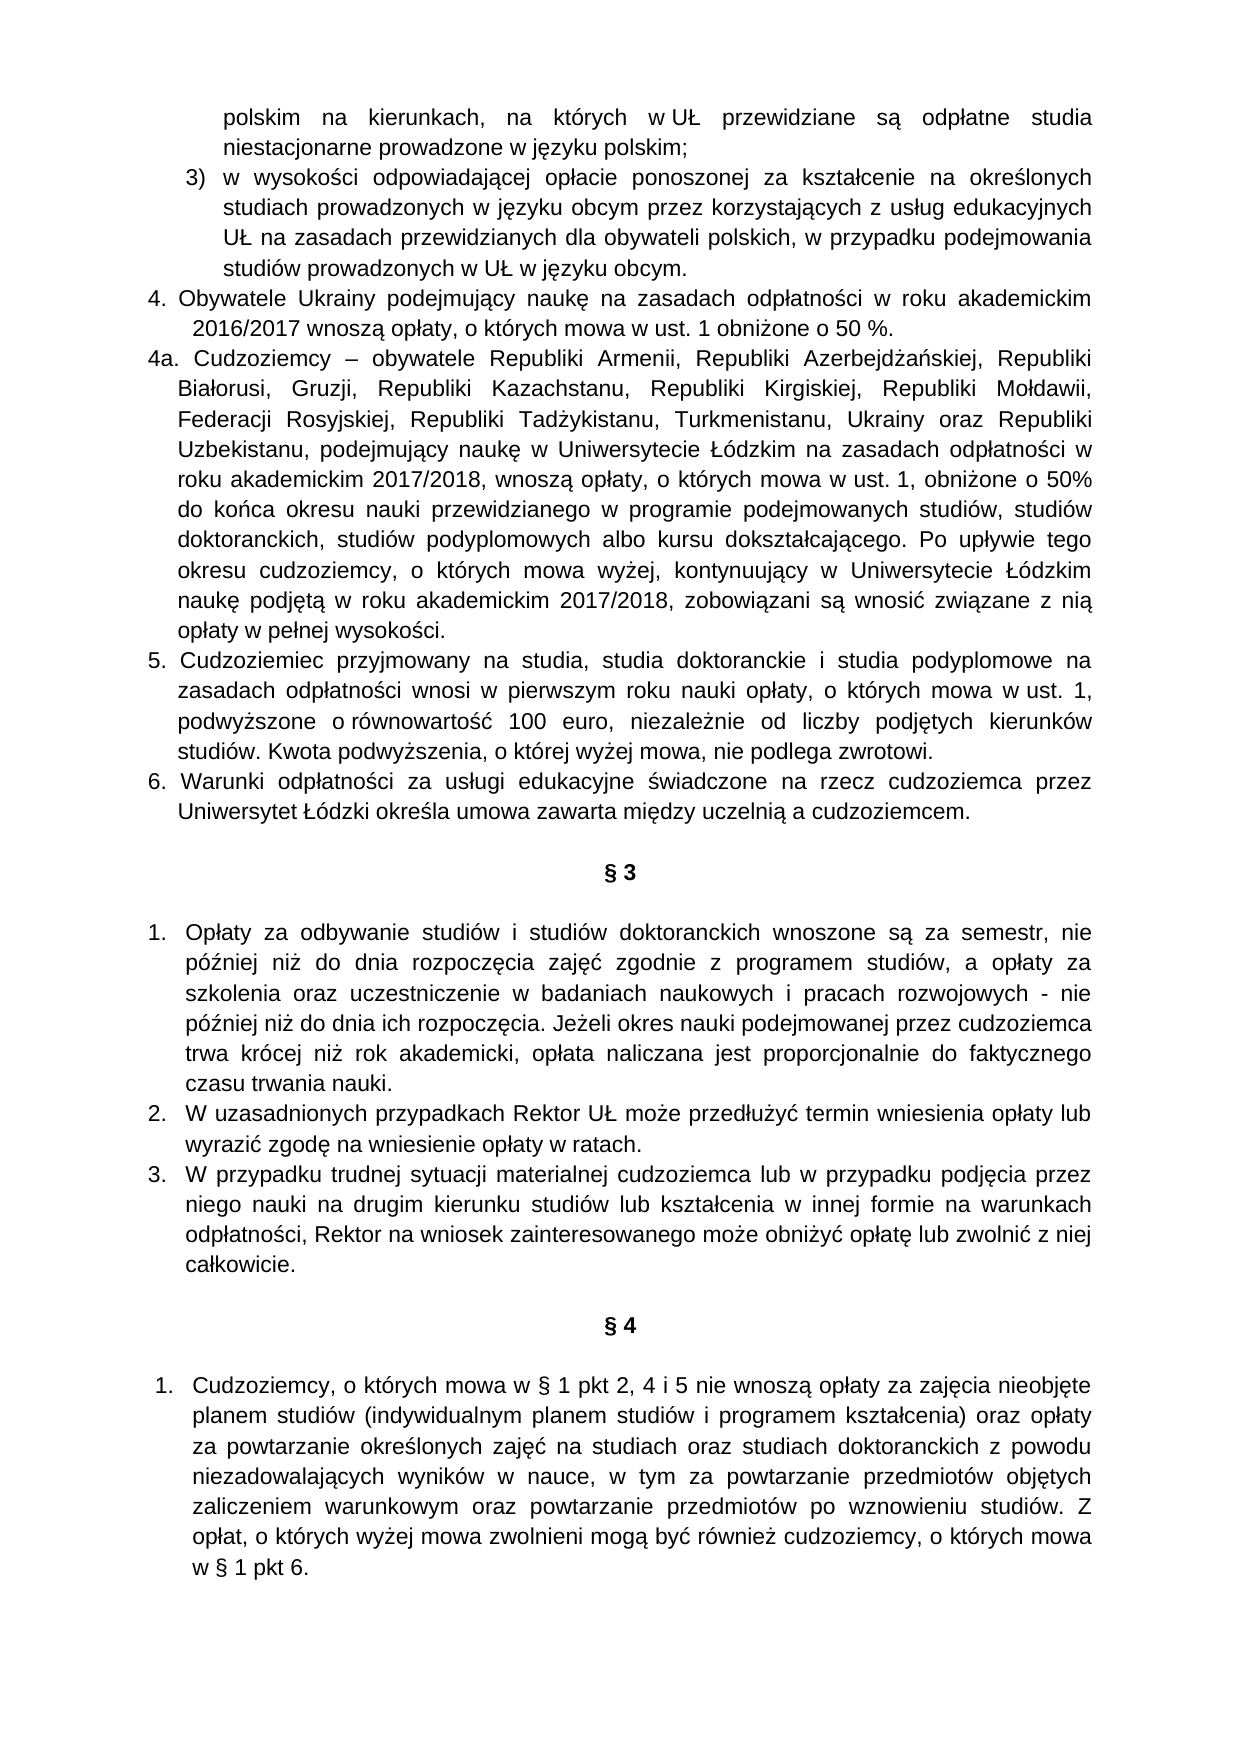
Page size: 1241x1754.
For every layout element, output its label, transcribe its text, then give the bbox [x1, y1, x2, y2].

text § 4 [148, 1312, 1092, 1338]
list Cudzoziemcy, o których mowa w § 1 pkt 2, 4 i 5 nie wnoszą opłaty za zajęcia nieobjęte planem studiów (indywidualnym planem studiów i programem kształcenia) oraz opłaty za powtarzanie określonych zajęć na studiach oraz studiach doktoranckich z powodu niezadowalających wyników w nauce, w tym za powtarzanie przedmiotów objętych zaliczeniem warunkowym oraz powtarzanie przedmiotów po wznowieniu studiów. Z opłat, o których wyżej mowa zwolnieni mogą być również cudzoziemcy, o których mowa w § 1 pkt 6. [154, 1372, 1092, 1580]
text 4. Obywatele Ukrainy podejmujący naukę na zasadach odpłatności w roku akademickim 2016/2017 wnoszą opłaty, o których mowa w ust. 1 obniżone o 50 %. [148, 285, 1092, 341]
list Opłaty za odbywanie studiów i studiów doktoranckich wnoszone są za semestr, nie później niż do dnia rozpoczęcia zajęć zgodnie z programem studiów, a opłaty za szkolenia oraz uczestniczenie w badaniach naukowych i pracach rozwojowych - nie później niż do dnia ich rozpoczęcia. Jeżeli okres nauki podejmowanej przez cudzoziemca trwa krócej niż rok akademicki, opłata naliczana jest proporcjonalnie do faktycznego czasu trwania nauki. [148, 919, 1092, 1096]
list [185, 103, 1092, 160]
list w wysokości odpowiadającej opłacie ponoszonej za kształcenie na określonych studiach prowadzonych w języku obcym przez korzystających z usług edukacyjnych UŁ na zasadach przewidzianych dla obywateli polskich, w przypadku podejmowania studiów prowadzonych w UŁ w języku obcym. [185, 164, 1092, 281]
text § 3 [148, 859, 1092, 885]
text 4a. Cudzoziemcy – obywatele Republiki Armenii, Republiki Azerbejdżańskiej, Republiki Białorusi, Gruzji, Republiki Kazachstanu, Republiki Kirgiskiej, Republiki Mołdawii, Federacji Rosyjskiej, Republiki Tadżykistanu, Turkmenistanu, Ukrainy oraz Republiki Uzbekistanu, podejmujący naukę w Uniwersytecie Łódzkim na zasadach odpłatności w roku akademickim 2017/2018, wnoszą opłaty, o których mowa w ust. 1, obniżone o 50% do końca okresu nauki przewidzianego w programie podejmowanych studiów, studiów doktoranckich, studiów podyplomowych albo kursu dokształcającego. Po upływie tego okresu cudzoziemcy, o których mowa wyżej, kontynuujący w Uniwersytecie Łódzkim naukę podjętą w roku akademickim 2017/2018, zobowiązani są wnosić związane z nią opłaty w pełnej wysokości. [148, 345, 1092, 643]
text 6. Warunki odpłatności za usługi edukacyjne świadczone na rzecz cudzoziemca przez Uniwersytet Łódzki określa umowa zawarta między uczelnią a cudzoziemcem. [148, 768, 1092, 824]
text 5. Cudzoziemiec przyjmowany na studia, studia doktoranckie i studia podyplomowe na zasadach odpłatności wnosi w pierwszym roku nauki opłaty, o których mowa w ust. 1, podwyższone o równowartość 100 euro, niezależnie od liczby podjętych kierunków studiów. Kwota podwyższenia, o której wyżej mowa, nie podlega zwrotowi. [148, 647, 1092, 764]
list W przypadku trudnej sytuacji materialnej cudzoziemca lub w przypadku podjęcia przez niego nauki na drugim kierunku studiów lub kształcenia w innej formie na warunkach odpłatności, Rektor na wniosek zainteresowanego może obniżyć opłatę lub zwolnić z niej całkowicie. [148, 1161, 1092, 1278]
list W uzasadnionych przypadkach Rektor UŁ może przedłużyć termin wniesienia opłaty lub wyrazić zgodę na wniesienie opłaty w ratach. [148, 1100, 1092, 1157]
